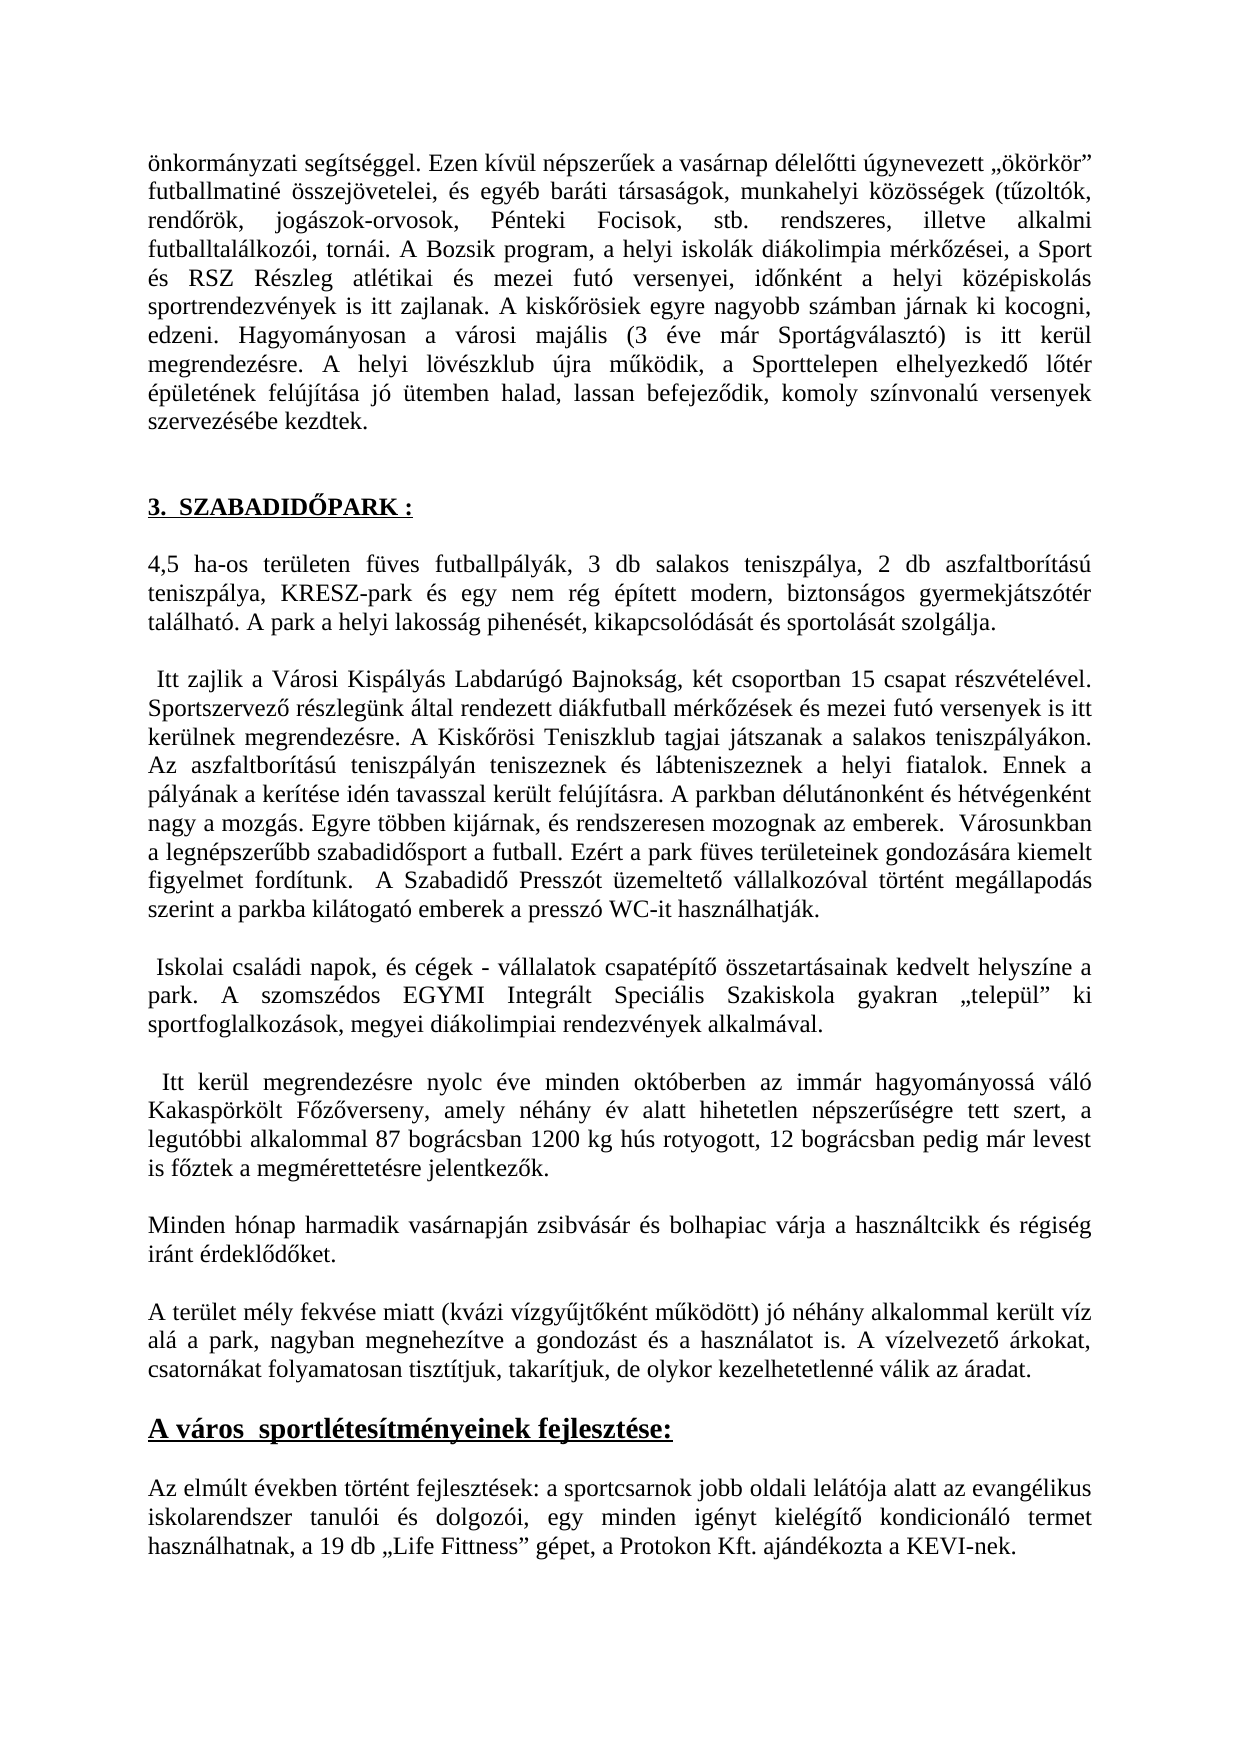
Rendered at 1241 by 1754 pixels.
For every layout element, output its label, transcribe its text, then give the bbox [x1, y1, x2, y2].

text Itt zajlik a Városi Kispályás Labdarúgó Bajnokság, két csoportban 15 csapat részvételével. Sportszervező részlegünk által rendezett diákfutball mérkőzések és mezei futó versenyek is itt kerülnek megrendezésre. A Kiskőrösi Teniszklub tagjai játszanak a salakos teniszpályákon. Az aszfaltborítású teniszpályán teniszeznek és lábteniszeznek a helyi fiatalok. Ennek a pályának a kerítése idén tavasszal került felújításra. A parkban délutánonként és hétvégenként nagy a mozgás. Egyre többen kijárnak, és rendszeresen mozognak az emberek. Városunkban a legnépszerűbb szabadidősport a futball. Ezért a park füves területeinek gondozására kiemelt figyelmet fordítunk. A Szabadidő Presszót üzemeltető vállalkozóval történt megállapodás szerint a parkba kilátogató emberek a presszó WC-it használhatják. [148, 664, 1093, 923]
text A terület mély fekvése miatt (kvázi vízgyűjtőként működött) jó néhány alkalommal került víz alá a park, nagyban megnehezítve a gondozást és a használatot is. A vízelvezető árkokat, csatornákat folyamatosan tisztítjuk, takarítjuk, de olykor kezelhetetlenné válik az áradat. [148, 1297, 1093, 1383]
text Iskolai családi napok, és cégek - vállalatok csapatépítő összetartásainak kedvelt helyszíne a park. A szomszédos EGYMI Integrált Speciális Szakiskola gyakran „települ” ki sportfoglalkozások, megyei diákolimpiai rendezvények alkalmával. [148, 952, 1093, 1038]
text Itt kerül megrendezésre nyolc éve minden októberben az immár hagyományossá váló Kakaspörkölt Főzőverseny, amely néhány év alatt hihetetlen népszerűségre tett szert, a legutóbbi alkalommal 87 bográcsban 1200 kg hús rotyogott, 12 bográcsban pedig már levest is főztek a megmérettetésre jelentkezők. [148, 1067, 1093, 1182]
text Az elmúlt években történt fejlesztések: a sportcsarnok jobb oldali lelátója alatt az evangélikus iskolarendszer tanulói és dolgozói, egy minden igényt kielégítő kondicionáló termet használhatnak, a 19 db „Life Fittness” gépet, a Protokon Kft. ajándékozta a KEVI-nek. [148, 1473, 1093, 1560]
text Minden hónap harmadik vasárnapján zsibvásár és bolhapiac várja a használtcikk és régiség iránt érdeklődőket. [148, 1211, 1093, 1268]
text 3. SZABADIDŐPARK : [148, 492, 1093, 521]
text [148, 148, 1093, 435]
text 4,5 ha-os területen füves futballpályák, 3 db salakos teniszpálya, 2 db aszfaltborítású teniszpálya, KRESZ-park és egy nem rég épített modern, biztonságos gyermekjátszótér található. A park a helyi lakosság pihenését, kikapcsolódását és sportolását szolgálja. [148, 549, 1093, 636]
text A város sportlétesítményeinek fejlesztése: [148, 1411, 1093, 1445]
